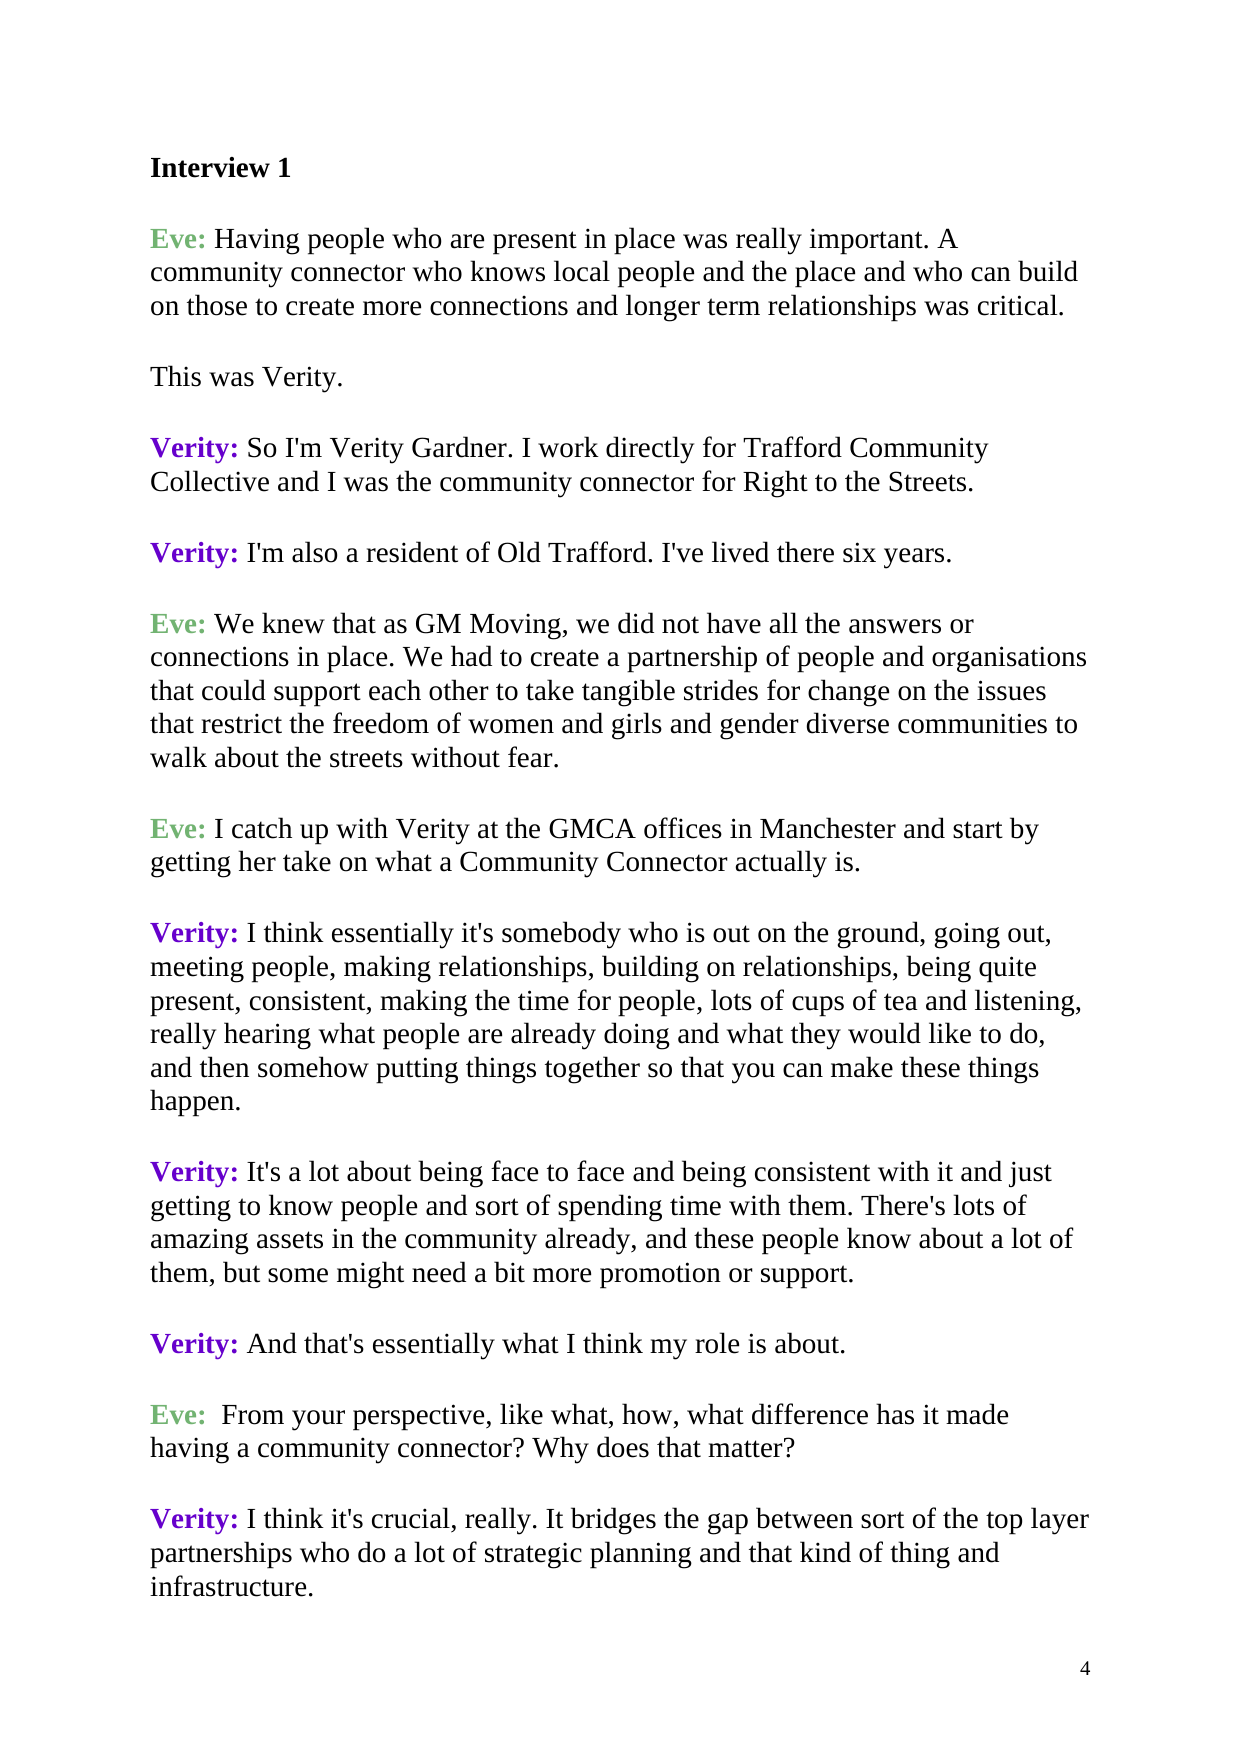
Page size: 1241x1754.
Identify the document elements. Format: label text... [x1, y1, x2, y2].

text Verity: It's a lot about being face to face and being consistent with it and just getting to know people and sort of spending time with them. There's lots of amazing assets in the community already, and these people know about a lot of them, but some might need a bit more promotion or support. [150, 1154, 1090, 1288]
text Verity: And that's essentially what I think my role is about. [150, 1326, 1090, 1359]
text Verity: I think it's crucial, really. It bridges the gap between sort of the top layer partnerships who do a lot of strategic planning and that kind of thing and infrastructure. [150, 1502, 1090, 1602]
text Verity: I think essentially it's somebody who is out on the ground, going out, meeting people, making relationships, building on relationships, being quite present, consistent, making the time for people, lots of cups of tea and listening, really hearing what people are already doing and what they would like to do, and then somehow putting things together so that you can make these things happen. [150, 916, 1090, 1117]
text Eve: From your perspective, like what, how, what difference has it made having a community connector? Why does that matter? [150, 1397, 1090, 1464]
text Eve: I catch up with Verity at the GMCA offices in Manchester and start by getting her take on what a Community Connector actually is. [150, 811, 1090, 878]
text Eve: Having people who are present in place was really important. A community connector who knows local people and the place and who can build on those to create more connections and longer term relationships was critical. [150, 221, 1090, 322]
text Eve: We knew that as GM Moving, we did not have all the answers or connections in place. We had to create a partnership of people and organisations that could support each other to take tangible strides for change on the issues that restrict the freedom of women and girls and gender diverse communities to walk about the streets without fear. [150, 606, 1090, 773]
text Verity: So I'm Verity Gardner. I work directly for Trafford Community Collective and I was the community connector for Right to the Streets. [150, 430, 1090, 497]
text This was Verity. [150, 359, 1090, 393]
text Interview 1 [150, 150, 1090, 183]
text Verity: I'm also a resident of Old Trafford. I've lived there six years. [150, 535, 1090, 568]
